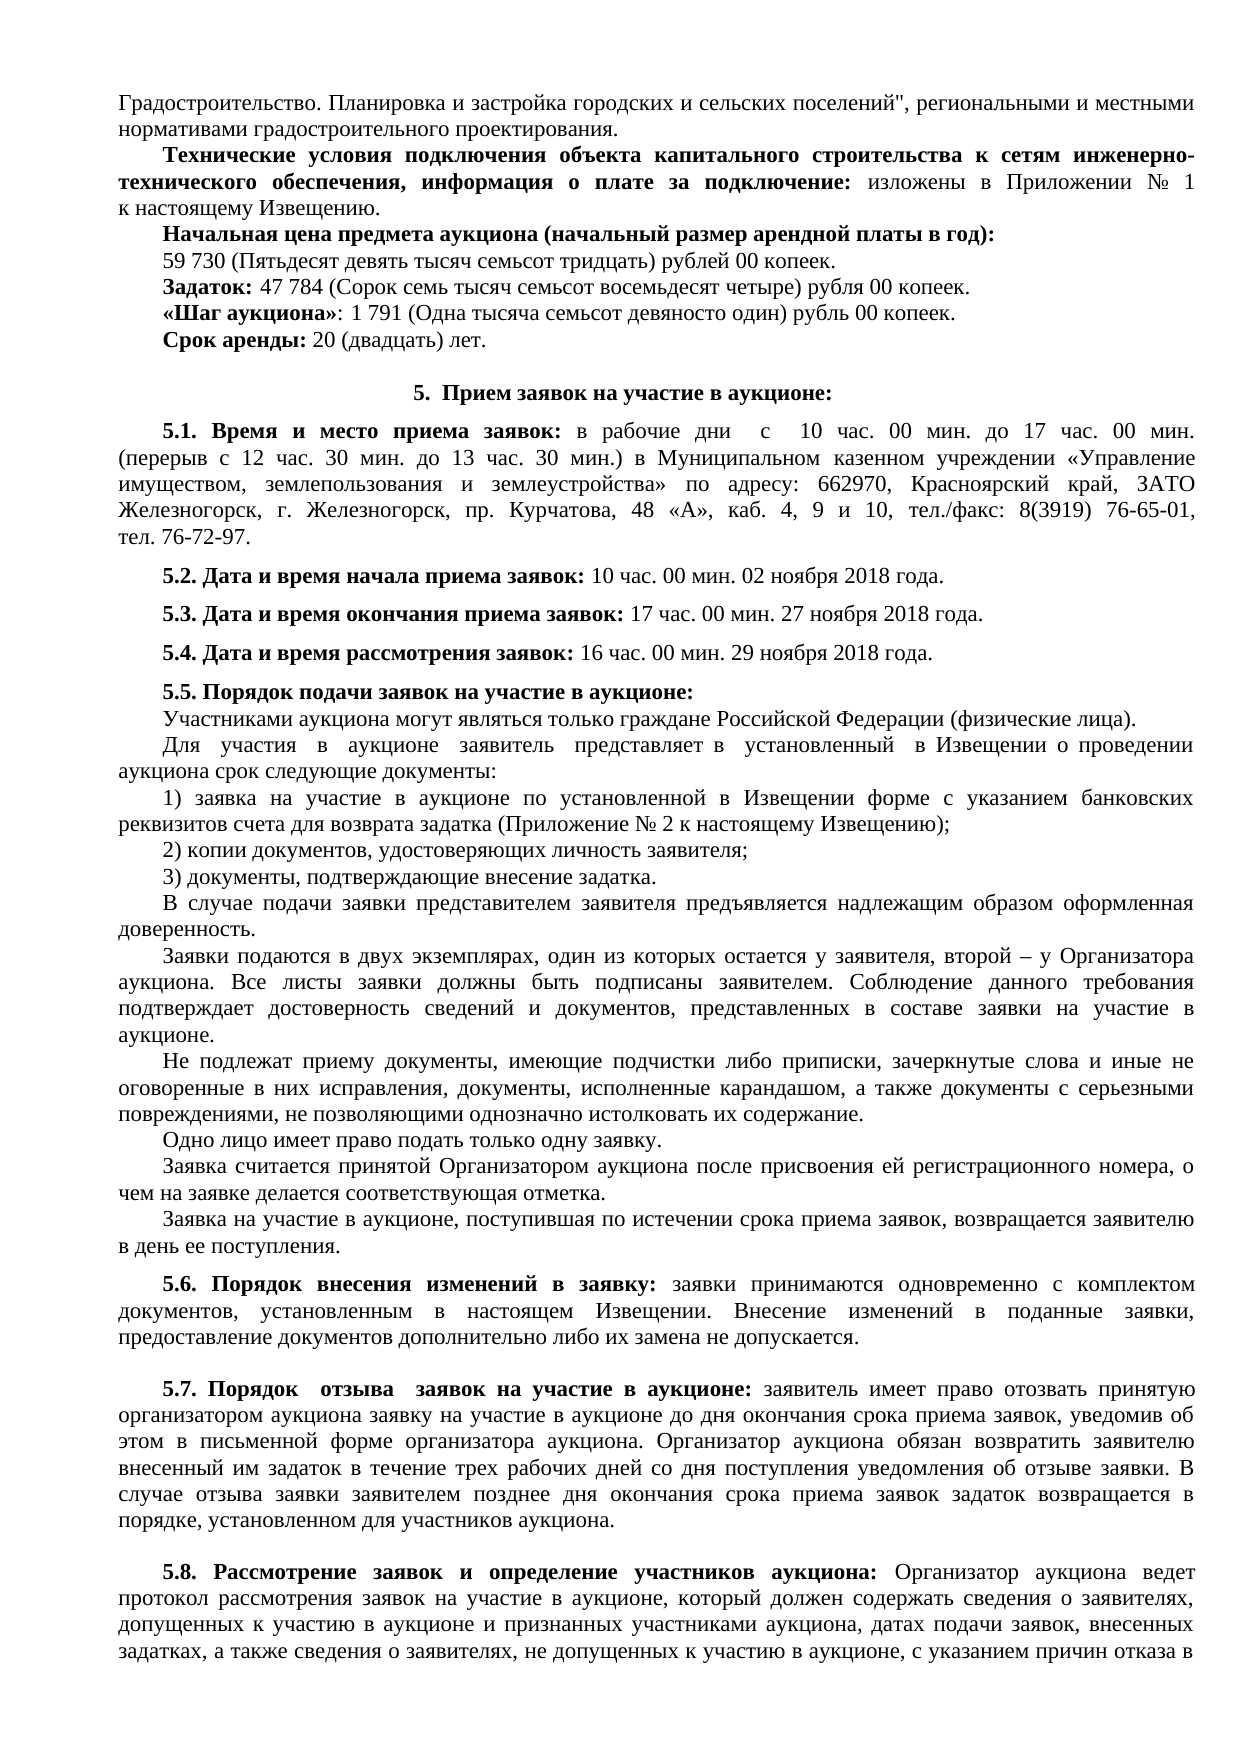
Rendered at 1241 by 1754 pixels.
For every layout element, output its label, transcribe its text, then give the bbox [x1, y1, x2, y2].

text Заявки подаются в двух экземплярах, один из которых остается у заявителя, второй – у Организатора аукциона. Все листы заявки должны быть подписаны заявителем. Соблюдение данного требования подтверждает достоверность сведений и документов, представленных в составе заявки на участие в аукционе. [118, 942, 1196, 1047]
text Участниками аукциона могут являться только граждане Российской Федерации (физические лица). [118, 704, 1196, 731]
text 5.4. Дата и время рассмотрения заявок: 16 час. 00 мин. 29 ноября 2018 года. [118, 639, 1196, 666]
text Не подлежат приему документы, имеющие подчистки либо приписки, зачеркнутые слова и иные не оговоренные в них исправления, документы, исполненные карандашом, а также документы с серьезными повреждениями, не позволяющими однозначно истолковать их содержание. [118, 1047, 1196, 1126]
text Технические условия подключения объекта капитального строительства к сетям инженерно-технического обеспечения, информация о плате за подключение: изложены в Приложении № 1 к настоящему Извещению. [118, 141, 1196, 220]
text Срок аренды: 20 (двадцать) лет. [118, 326, 1196, 352]
text 5.5. Порядок подачи заявок на участие в аукционе: [118, 678, 1196, 704]
text 3) документы, подтверждающие внесение задатка. [118, 863, 1196, 889]
text 59 730 (Пятьдесят девять тысяч семьсот тридцать) рублей 00 копеек. [118, 247, 1196, 273]
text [118, 1558, 1196, 1663]
text Задаток: 47 784 (Сорок семь тысяч семьсот восемьдесят четыре) рубля 00 копеек. [118, 273, 1196, 299]
text 5.7. Порядок отзыва заявок на участие в аукционе: заявитель имеет право отозвать принятую организатором аукциона заявку на участие в аукционе до дня окончания срока приема заявок, уведомив об этом в письменной форме организатора аукциона. Организатор аукциона обязан возвратить заявителю внесенный им задаток в течение трех рабочих дней со дня поступления уведомления об отзыве заявки. В случае отзыва заявки заявителем позднее дня окончания срока приема заявок задаток возвращается в порядке, установленном для участников аукциона. [118, 1374, 1196, 1533]
text 1) заявка на участие в аукционе по установленной в Извещении форме с указанием банковских реквизитов счета для возврата задатка (Приложение № 2 к настоящему Извещению); [118, 784, 1196, 836]
text В случае подачи заявки представителем заявителя предъявляется надлежащим образом оформленная доверенность. [118, 889, 1196, 942]
text Заявка на участие в аукционе, поступившая по истечении срока приема заявок, возвращается заявителю в день ее поступления. [118, 1205, 1196, 1258]
text Одно лицо имеет право подать только одну заявку. [118, 1126, 1196, 1153]
text Заявка считается принятой Организатором аукциона после присвоения ей регистрационного номера, о чем на заявке делается соответствующая отметка. [118, 1153, 1196, 1205]
text 5.6. Порядок внесения изменений в заявку: заявки принимаются одновременно с комплектом документов, установленным в настоящем Извещении. Внесение изменений в поданные заявки, предоставление документов дополнительно либо их замена не допускается. [118, 1271, 1196, 1349]
text 5.3. Дата и время окончания приема заявок: 17 час. 00 мин. 27 ноября 2018 года. [118, 601, 1196, 627]
text 5.2. Дата и время начала приема заявок: 10 час. 00 мин. 02 ноября 2018 года. [118, 562, 1196, 588]
text Для участия в аукционе заявитель представляет в установленный в Извещении о проведении аукциона срок следующие документы: [118, 731, 1196, 784]
text «Шаг аукциона»: 1 791 (Одна тысяча семьсот девяносто один) рубль 00 копеек. [118, 299, 1196, 326]
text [118, 89, 1196, 141]
text 2) копии документов, удостоверяющих личность заявителя; [118, 836, 1196, 863]
text 5.1. Время и место приема заявок: в рабочие дни с 10 час. 00 мин. до 17 час. 00 мин. (перерыв с 12 час. 30 мин. до 13 час. 30 мин.) в Муниципальном казенном учреждении «Управление имуществом, землепользования и землеустройства» по адресу: 662970, Красноярский край, ЗАТО Железногорск, г. Железногорск, пр. Курчатова, 48 «А», каб. 4, 9 и 10, тел./факс: 8(3919) 76-65-01, тел. 76-72-97. [118, 417, 1196, 549]
text 5. Прием заявок на участие в аукционе: [118, 378, 1196, 405]
text Начальная цена предмета аукциона (начальный размер арендной платы в год): [118, 220, 1196, 247]
